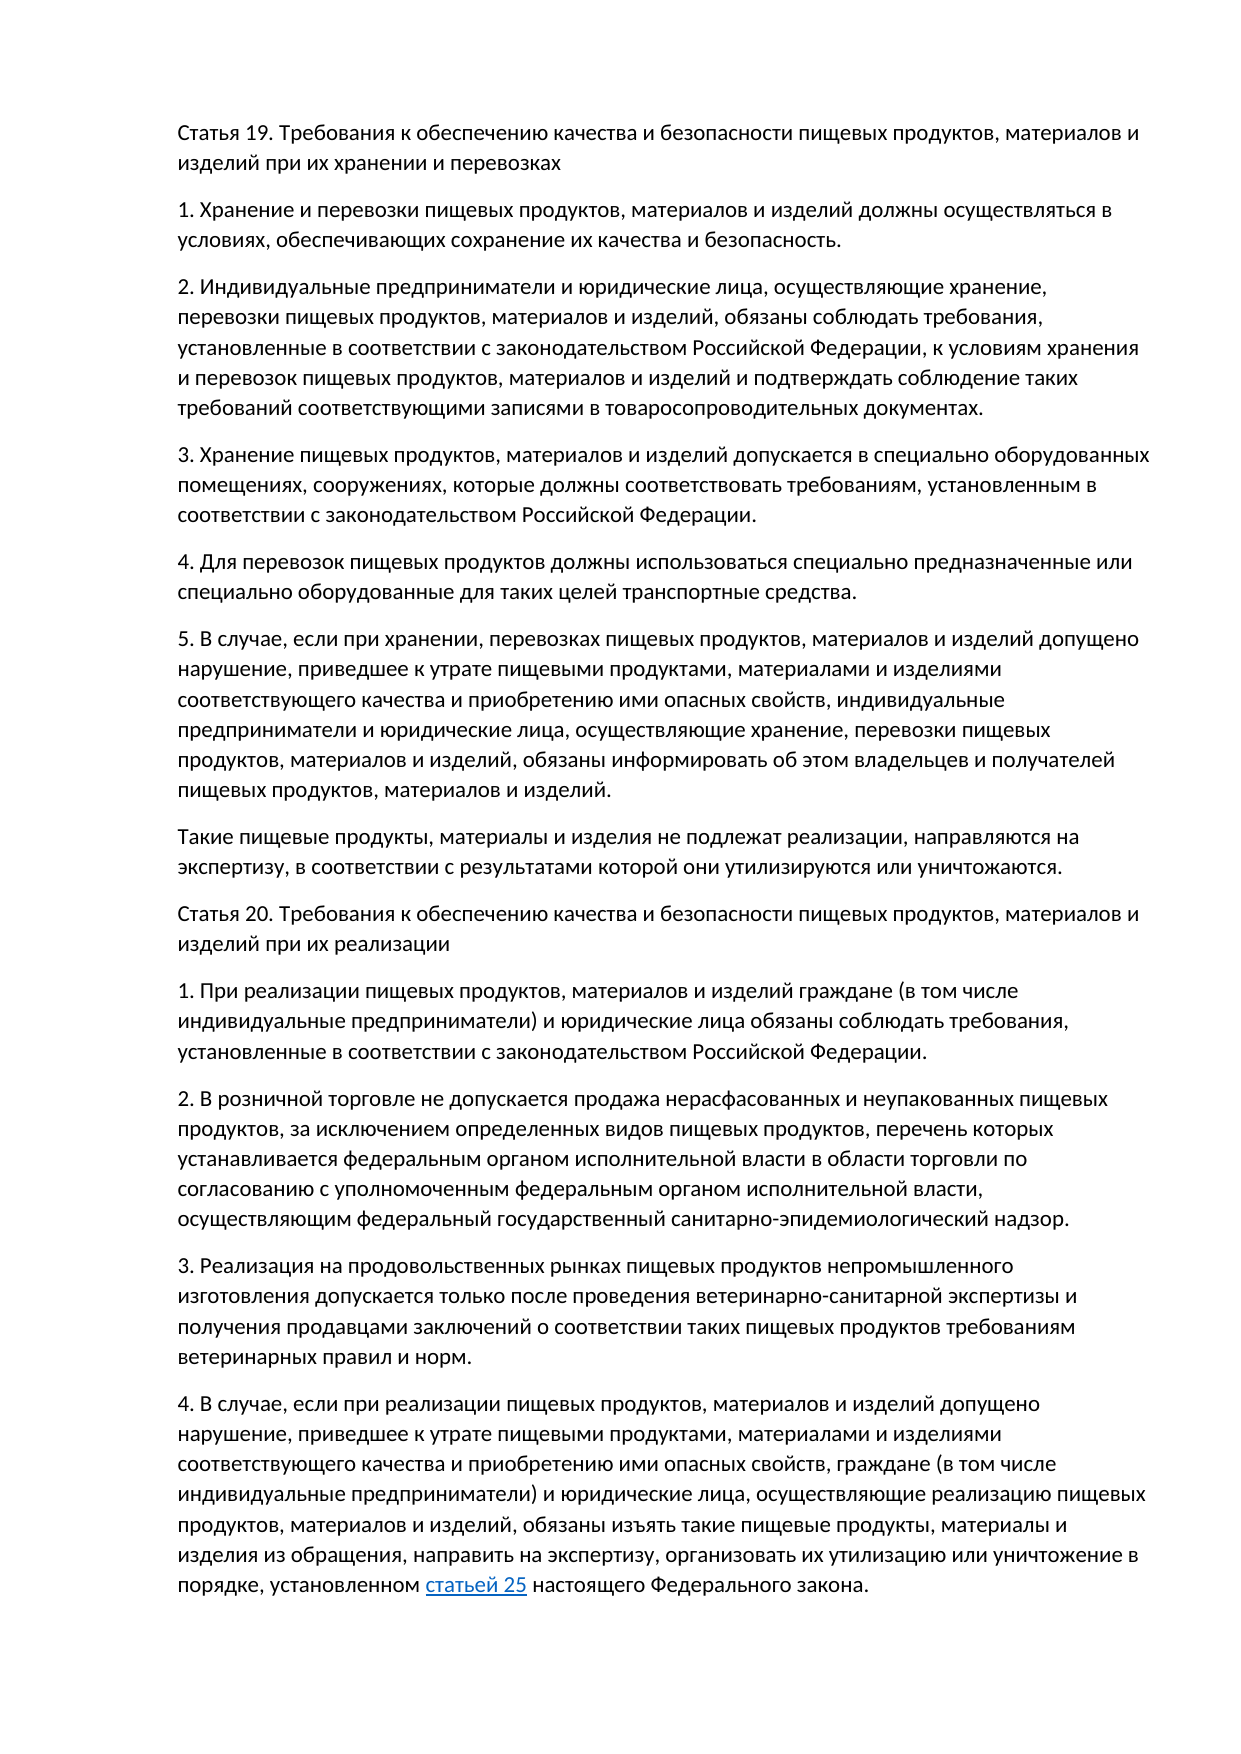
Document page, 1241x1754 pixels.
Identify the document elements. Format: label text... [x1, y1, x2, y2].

text 1. Хранение и перевозки пищевых продуктов, материалов и изделий должны осуществляться в условиях, обеспечивающих сохранение их качества и безопасность. [177, 195, 1152, 253]
text 3. Реализация на продовольственных рынках пищевых продуктов непромышленного изготовления допускается только после проведения ветеринарно-санитарной экспертизы и получения продавцами заключений о соответствии таких пищевых продуктов требованиям ветеринарных правил и норм. [177, 1251, 1152, 1370]
text 4. Для перевозок пищевых продуктов должны использоваться специально предназначенные или специально оборудованные для таких целей транспортные средства. [177, 547, 1152, 606]
text 2. В розничной торговле не допускается продажа нерасфасованных и неупакованных пищевых продуктов, за исключением определенных видов пищевых продуктов, перечень которых устанавливается федеральным органом исполнительной власти в области торговли по согласованию с уполномоченным федеральным органом исполнительной власти, осуществляющим федеральный государственный санитарно-эпидемиологический надзор. [177, 1084, 1152, 1233]
text 5. В случае, если при хранении, перевозках пищевых продуктов, материалов и изделий допущено нарушение, приведшее к утрате пищевыми продуктами, материалами и изделиями соответствующего качества и приобретению ими опасных свойств, индивидуальные предприниматели и юридические лица, осуществляющие хранение, перевозки пищевых продуктов, материалов и изделий, обязаны информировать об этом владельцев и получателей пищевых продуктов, материалов и изделий. [177, 624, 1152, 803]
text 4. В случае, если при реализации пищевых продуктов, материалов и изделий допущено нарушение, приведшее к утрате пищевыми продуктами, материалами и изделиями соответствующего качества и приобретению ими опасных свойств, граждане (в том числе индивидуальные предприниматели) и юридические лица, осуществляющие реализацию пищевых продуктов, материалов и изделий, обязаны изъять такие пищевые продукты, материалы и изделия из обращения, направить на экспертизу, организовать их утилизацию или уничтожение в порядке, установленном статьей 25 настоящего Федерального закона. [177, 1389, 1152, 1598]
text Статья 20. Требования к обеспечению качества и безопасности пищевых продуктов, материалов и изделий при их реализации [177, 899, 1152, 958]
text 3. Хранение пищевых продуктов, материалов и изделий допускается в специально оборудованных помещениях, сооружениях, которые должны соответствовать требованиям, установленным в соответствии с законодательством Российской Федерации. [177, 440, 1152, 528]
text 2. Индивидуальные предприниматели и юридические лица, осуществляющие хранение, перевозки пищевых продуктов, материалов и изделий, обязаны соблюдать требования, установленные в соответствии с законодательством Российской Федерации, к условиям хранения и перевозок пищевых продуктов, материалов и изделий и подтверждать соблюдение таких требований соответствующими записями в товаросопроводительных документах. [177, 272, 1152, 421]
text Статья 19. Требования к обеспечению качества и безопасности пищевых продуктов, материалов и изделий при их хранении и перевозках [177, 118, 1152, 176]
text Такие пищевые продукты, материалы и изделия не подлежат реализации, направляются на экспертизу, в соответствии с результатами которой они утилизируются или уничтожаются. [177, 822, 1152, 881]
text 1. При реализации пищевых продуктов, материалов и изделий граждане (в том числе индивидуальные предприниматели) и юридические лица обязаны соблюдать требования, установленные в соответствии с законодательством Российской Федерации. [177, 976, 1152, 1065]
